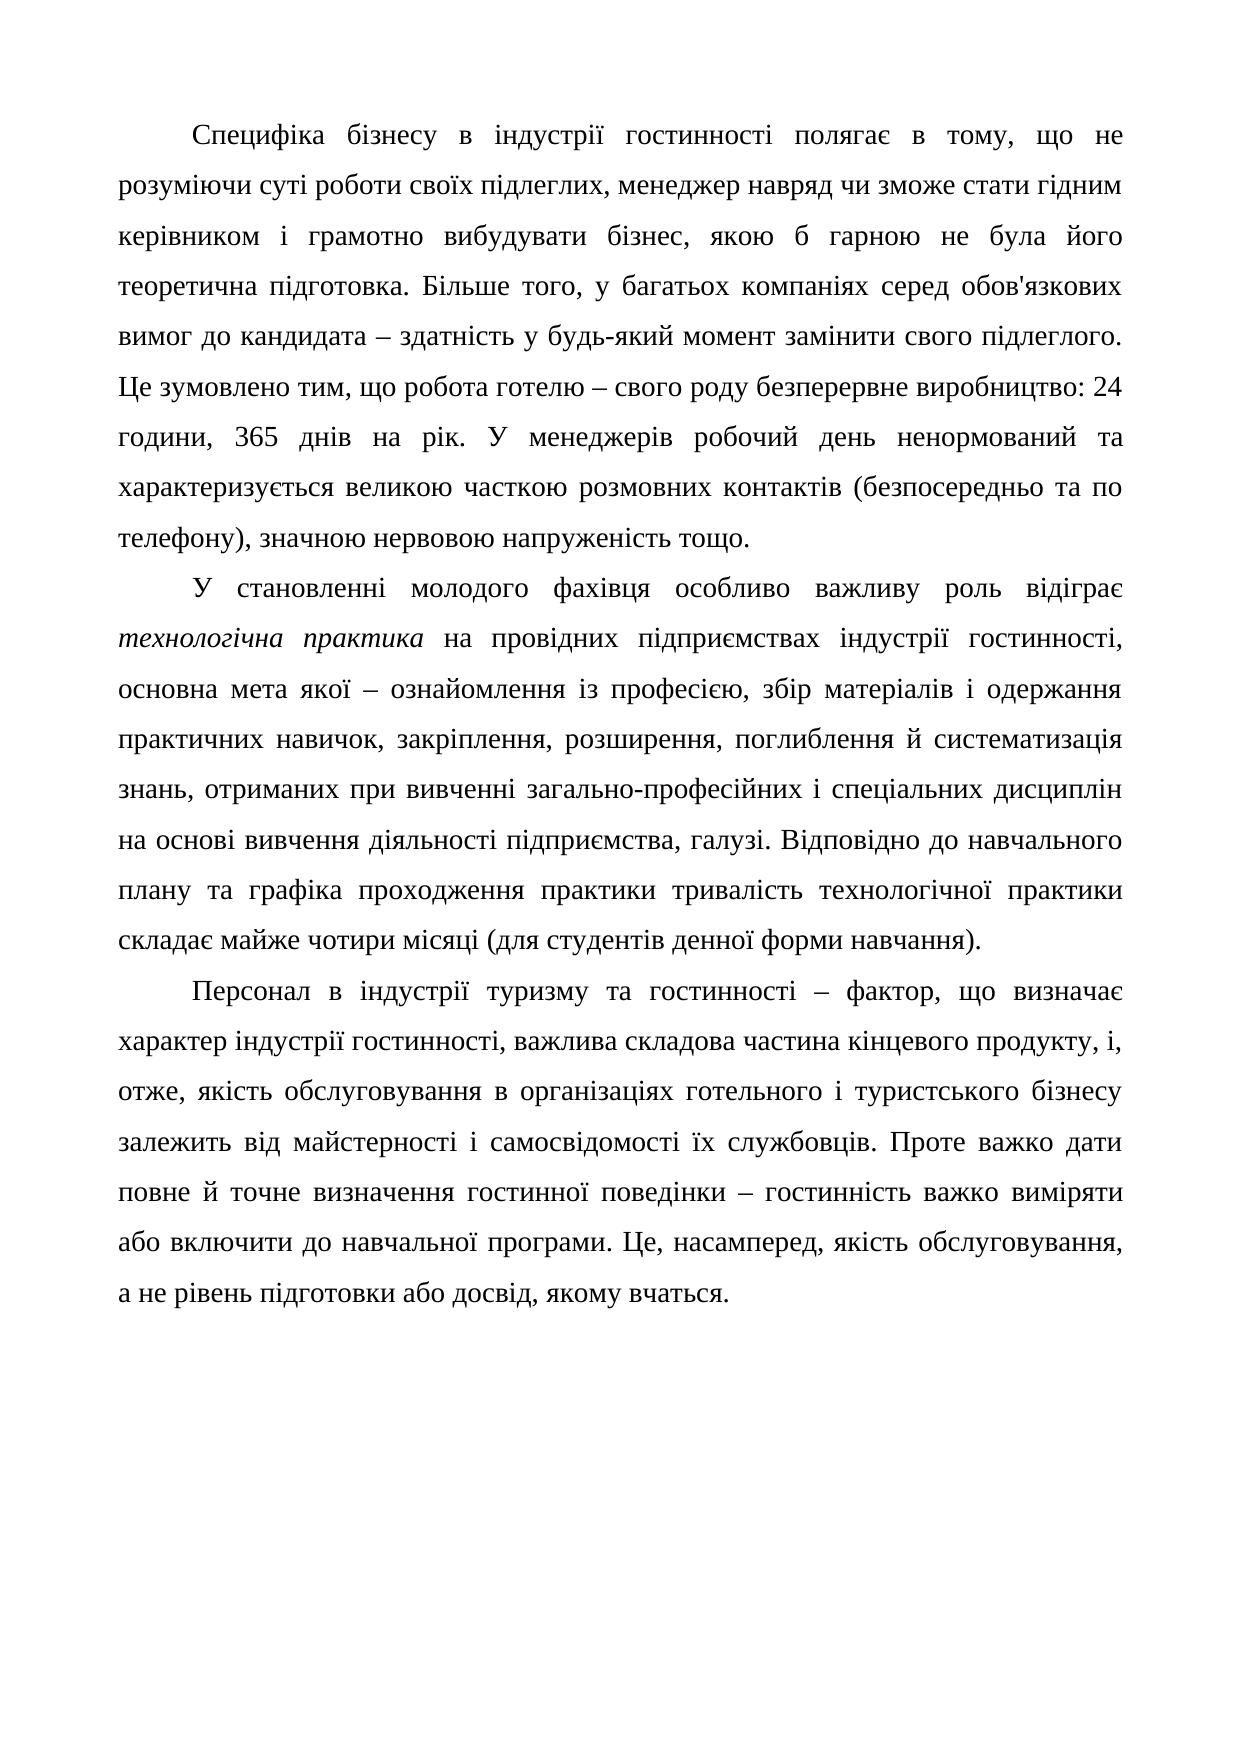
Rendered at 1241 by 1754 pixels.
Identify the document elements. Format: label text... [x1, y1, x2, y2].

text Специфіка бізнесу в індустрії гостинності полягає в тому, що не розуміючи суті роботи своїх підлеглих, менеджер навряд чи зможе стати гідним керівником і грамотно вибудувати бізнес, якою б гарною не була його теоретична підготовка. Більше того, у багатьох компаніях серед обов'язкових вимог до кандидата – здатність у будь-який момент замінити свого підлеглого. Це зумовлено тим, що робота готелю – свого роду безперервне виробництво: 24 години, 365 днів на рік. У менеджерів робочий день ненормований та характеризується великою часткою розмовних контактів (безпосередньо та по телефону), значною нервовою напруженість тощо. [118, 117, 1123, 553]
text Персонал в індустрії туризму та гостинності – фактор, що визначає характер індустрії гостинності, важлива складова частина кінцевого продукту, і, отже, якість обслуговування в організаціях готельного і туристського бізнесу залежить від майстерності і самосвідомості їх службовців. Проте важко дати повне й точне визначення гостинної поведінки – гостинність важко виміряти або включити до навчальної програми. Це, насамперед, якість обслуговування, а не рівень підготовки або досвід, якому вчаться. [118, 973, 1123, 1308]
text У становленні молодого фахівця особливо важливу роль відіграє технологічна практика на провідних підприємствах індустрії гостинності, основна мета якої – ознайомлення із професією, збір матеріалів і одержання практичних навичок, закріплення, розширення, поглиблення й систематизація знань, отриманих при вивченні загально-професійних і спеціальних дисциплін на основі вивчення діяльності підприємства, галузі. Відповідно до навчального плану та графіка проходження практики тривалість технологічної практики складає майже чотири місяці (для студентів денної форми навчання). [118, 570, 1123, 956]
